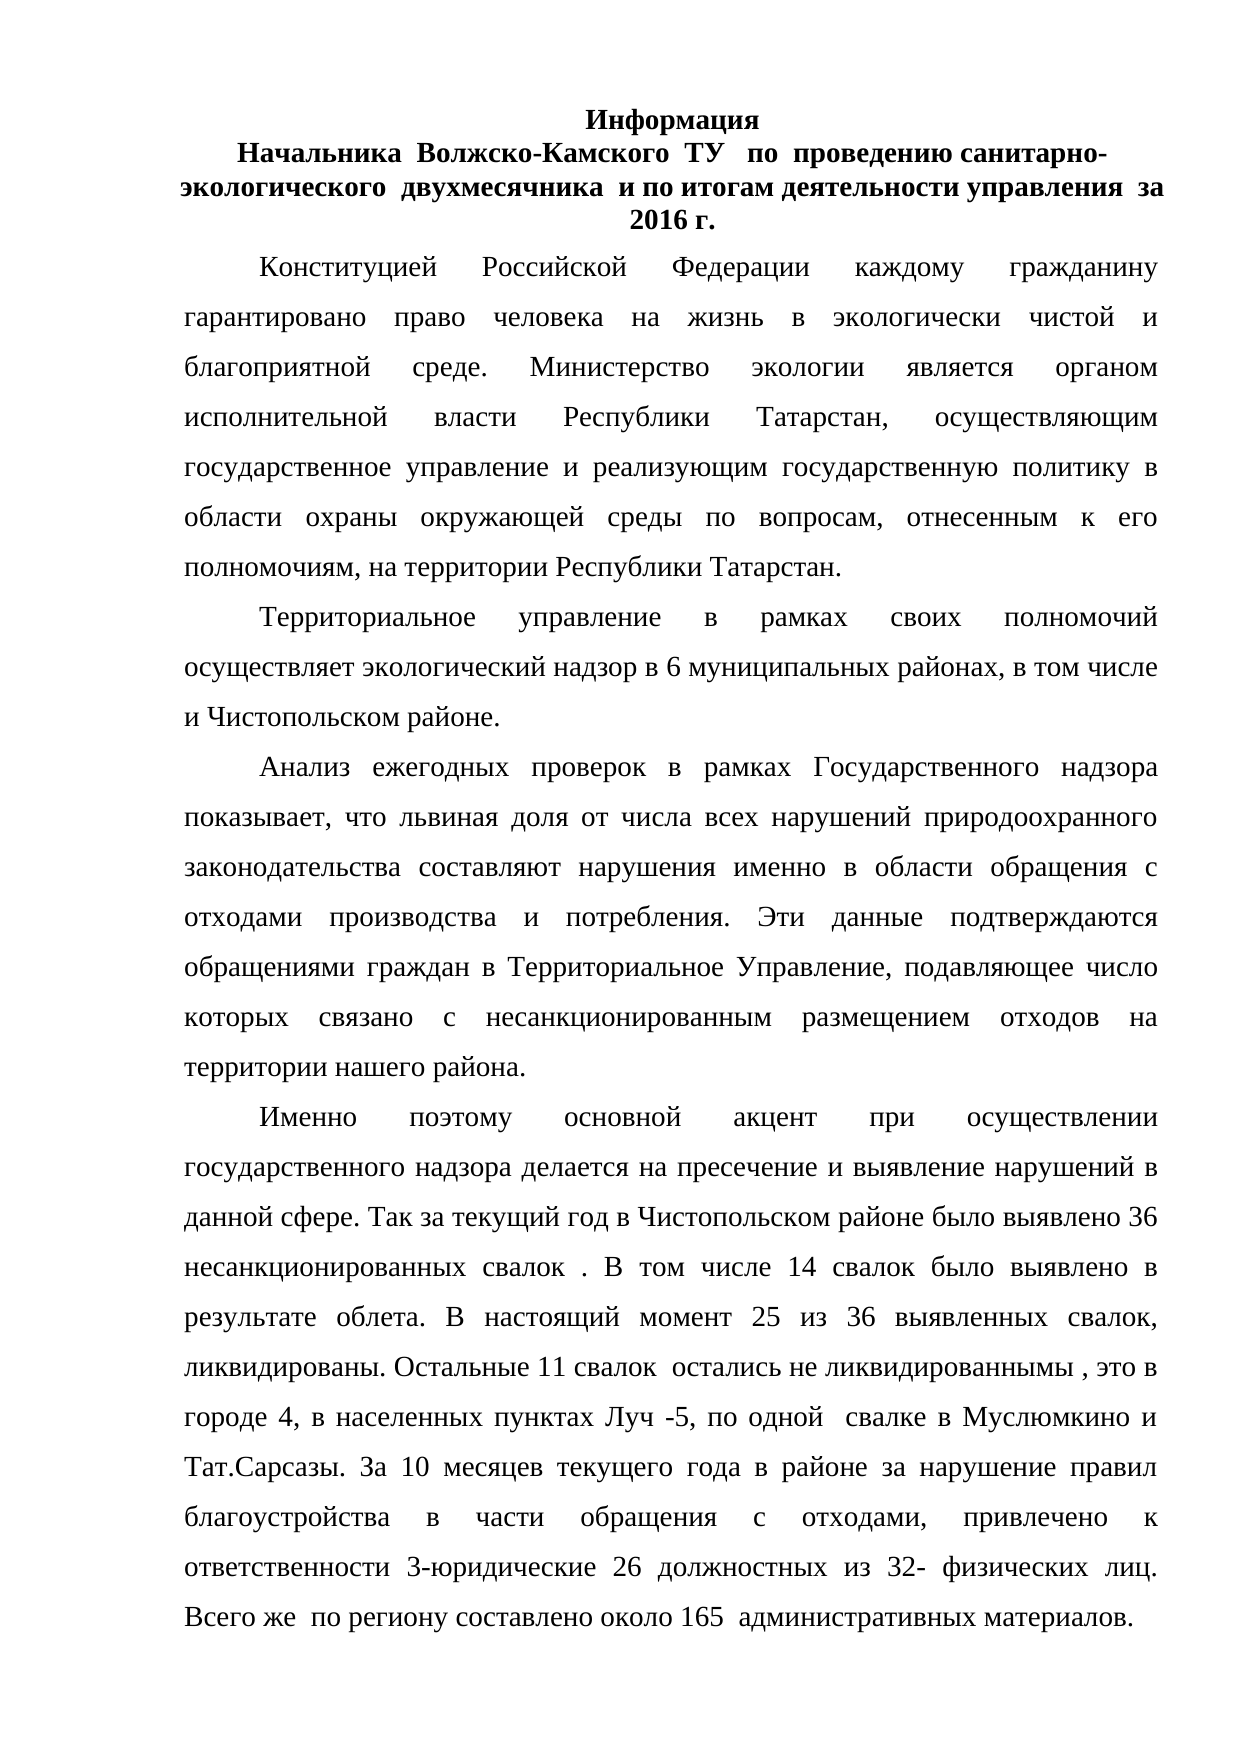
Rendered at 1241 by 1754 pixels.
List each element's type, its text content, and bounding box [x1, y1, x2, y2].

text Территориальное управление в рамках своих полномочий осуществляет экологический надзор в 6 муниципальных районах, в том числе и Чистопольском районе. [184, 586, 1159, 736]
text Конституцией Российской Федерации каждому гражданину гарантировано право человека на жизнь в экологически чистой и благоприятной среде. Министерство экологии является органом исполнительной власти Республики Татарстан, осуществляющим государственное управление и реализующим государственную политику в области охраны окружающей среды по вопросам, отнесенным к его полномочиям, на территории Республики Татарстан. [184, 236, 1159, 586]
text Анализ ежегодных проверок в рамках Государственного надзора показывает, что львиная доля от числа всех нарушений природоохранного законодательства составляют нарушения именно в области обращения с отходами производства и потребления. Эти данные подтверждаются обращениями граждан в Территориальное Управление, подавляющее число которых связано с несанкционированным размещением отходов на территории нашего района. [184, 736, 1159, 1086]
text Начальника Волжско-Камского ТУ по проведению санитарно-экологического двухмесячника и по итогам деятельности управления за 2016 г. [180, 135, 1165, 236]
text Именно поэтому основной акцент при осуществлении государственного надзора делается на пресечение и выявление нарушений в данной сфере. Так за текущий год в Чистопольском районе было выявлено 36 несанкционированных свалок . В том числе 14 свалок было выявлено в результате облета. В настоящий момент 25 из 36 выявленных свалок, ликвидированы. Остальные 11 свалок остались не ликвидированнымы , это в городе 4, в населенных пунктах Луч -5, по одной свалке в Муслюмкино и Тат.Сарсазы. За 10 месяцев текущего года в районе за нарушение правил благоустройства в части обращения с отходами, привлечено к ответственности 3-юридические 26 должностных из 32- физических лиц. Всего же по региону составлено около 165 административных материалов. [184, 1086, 1159, 1636]
text Информация [180, 102, 1165, 135]
